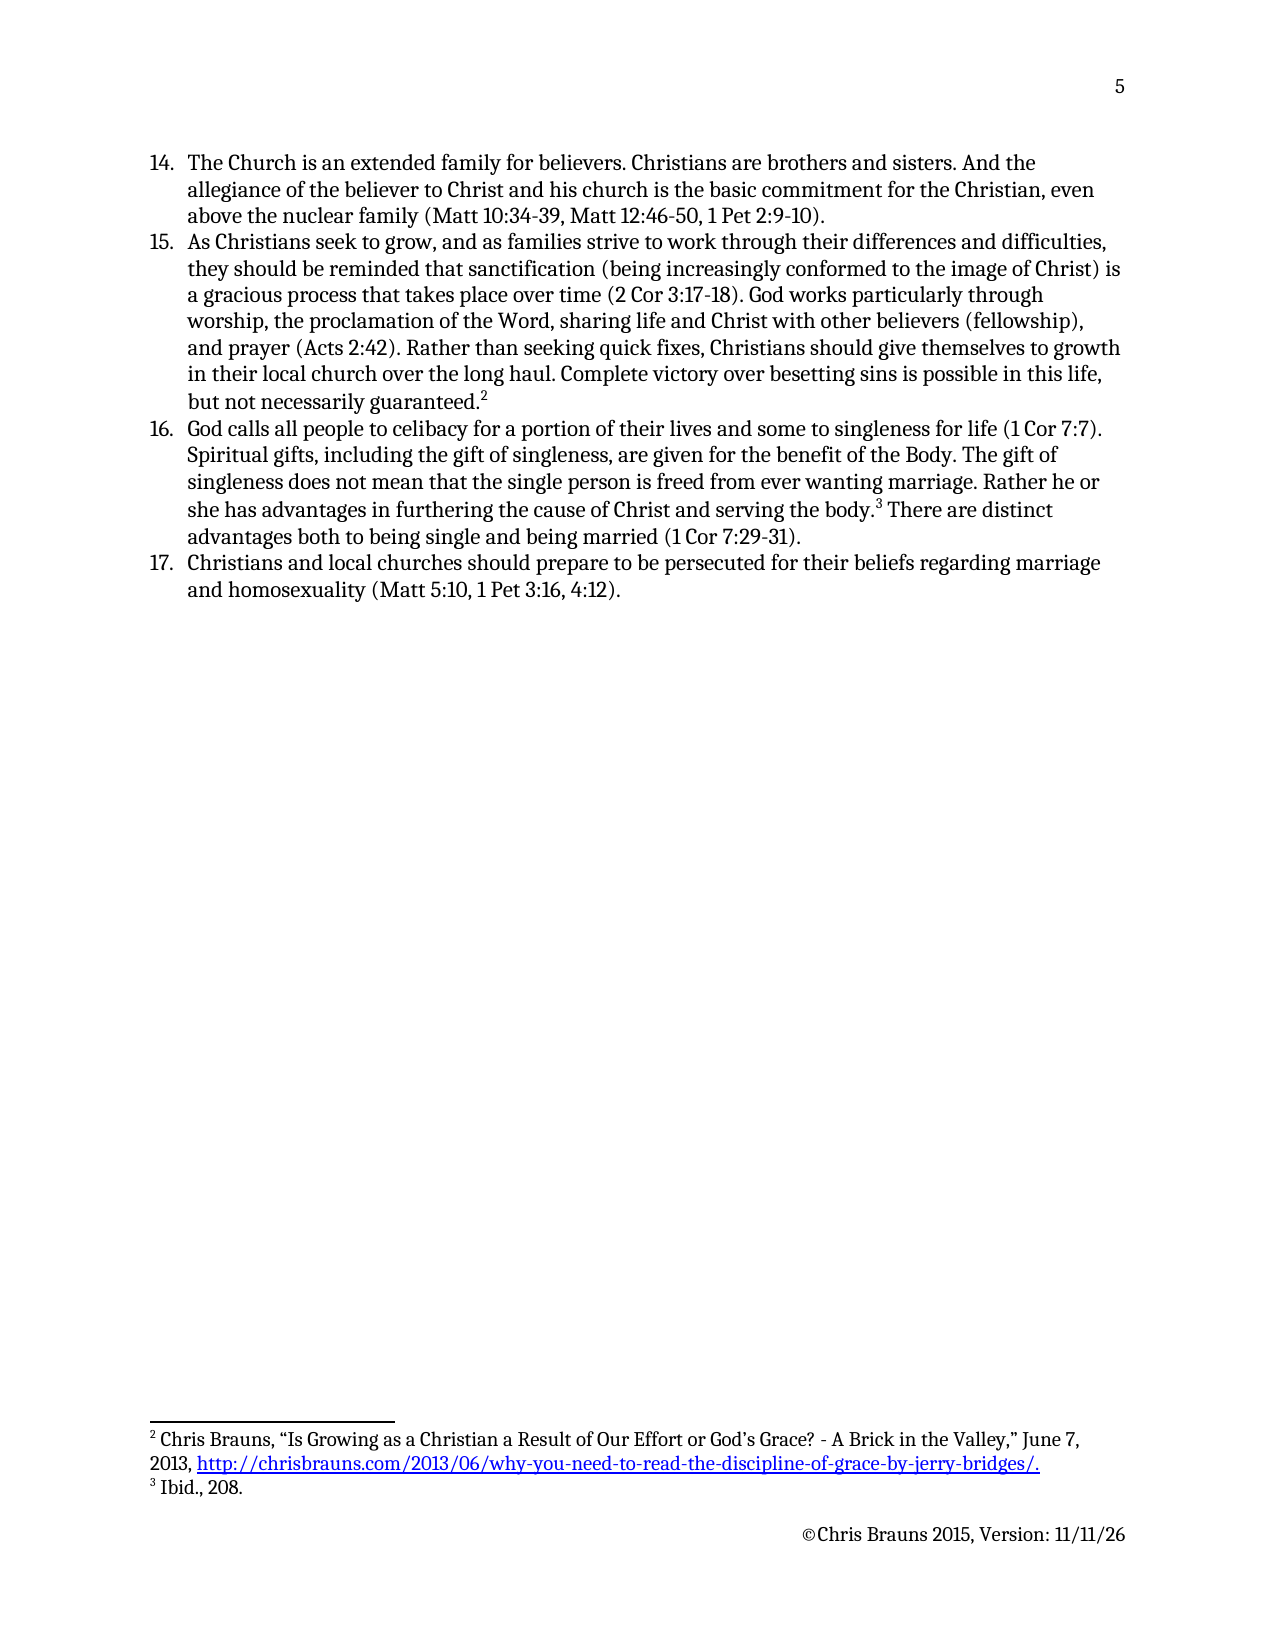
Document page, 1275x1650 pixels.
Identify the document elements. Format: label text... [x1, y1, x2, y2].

list As Christians seek to grow, and as families strive to work through their differences and difficulties, they should be reminded that sanctification (being increasingly conformed to the image of Christ) is a gracious process that takes place over time (2 Cor 3:17-18). God works particularly through worship, the proclamation of the Word, sharing life and Christ with other believers (fellowship), and prayer (Acts 2:42). Rather than seeking quick fixes, Christians should give themselves to growth in their local church over the long haul. Complete victory over besetting sins is possible in this life, but not necessarily guaranteed. [150, 229, 1125, 416]
list God calls all people to celibacy for a portion of their lives and some to singleness for life (1 Cor 7:7). Spiritual gifts, including the gift of singleness, are given for the benefit of the Body. The gift of singleness does not mean that the single person is freed from ever wanting marriage. Rather he or she has advantages in furthering the cause of Christ and serving the body. There are distinct advantages both to being single and being married (1 Cor 7:29-31). [150, 416, 1125, 550]
list Christians and local churches should prepare to be persecuted for their beliefs regarding marriage and homosexuality (Matt 5:10, 1 Pet 3:16, 4:12). [150, 550, 1125, 603]
list The Church is an extended family for believers. Christians are brothers and sisters. And the allegiance of the believer to Christ and his church is the basic commitment for the Christian, even above the nuclear family (Matt 10:34-39, Matt 12:46-50, 1 Pet 2:9-10). [150, 150, 1125, 229]
